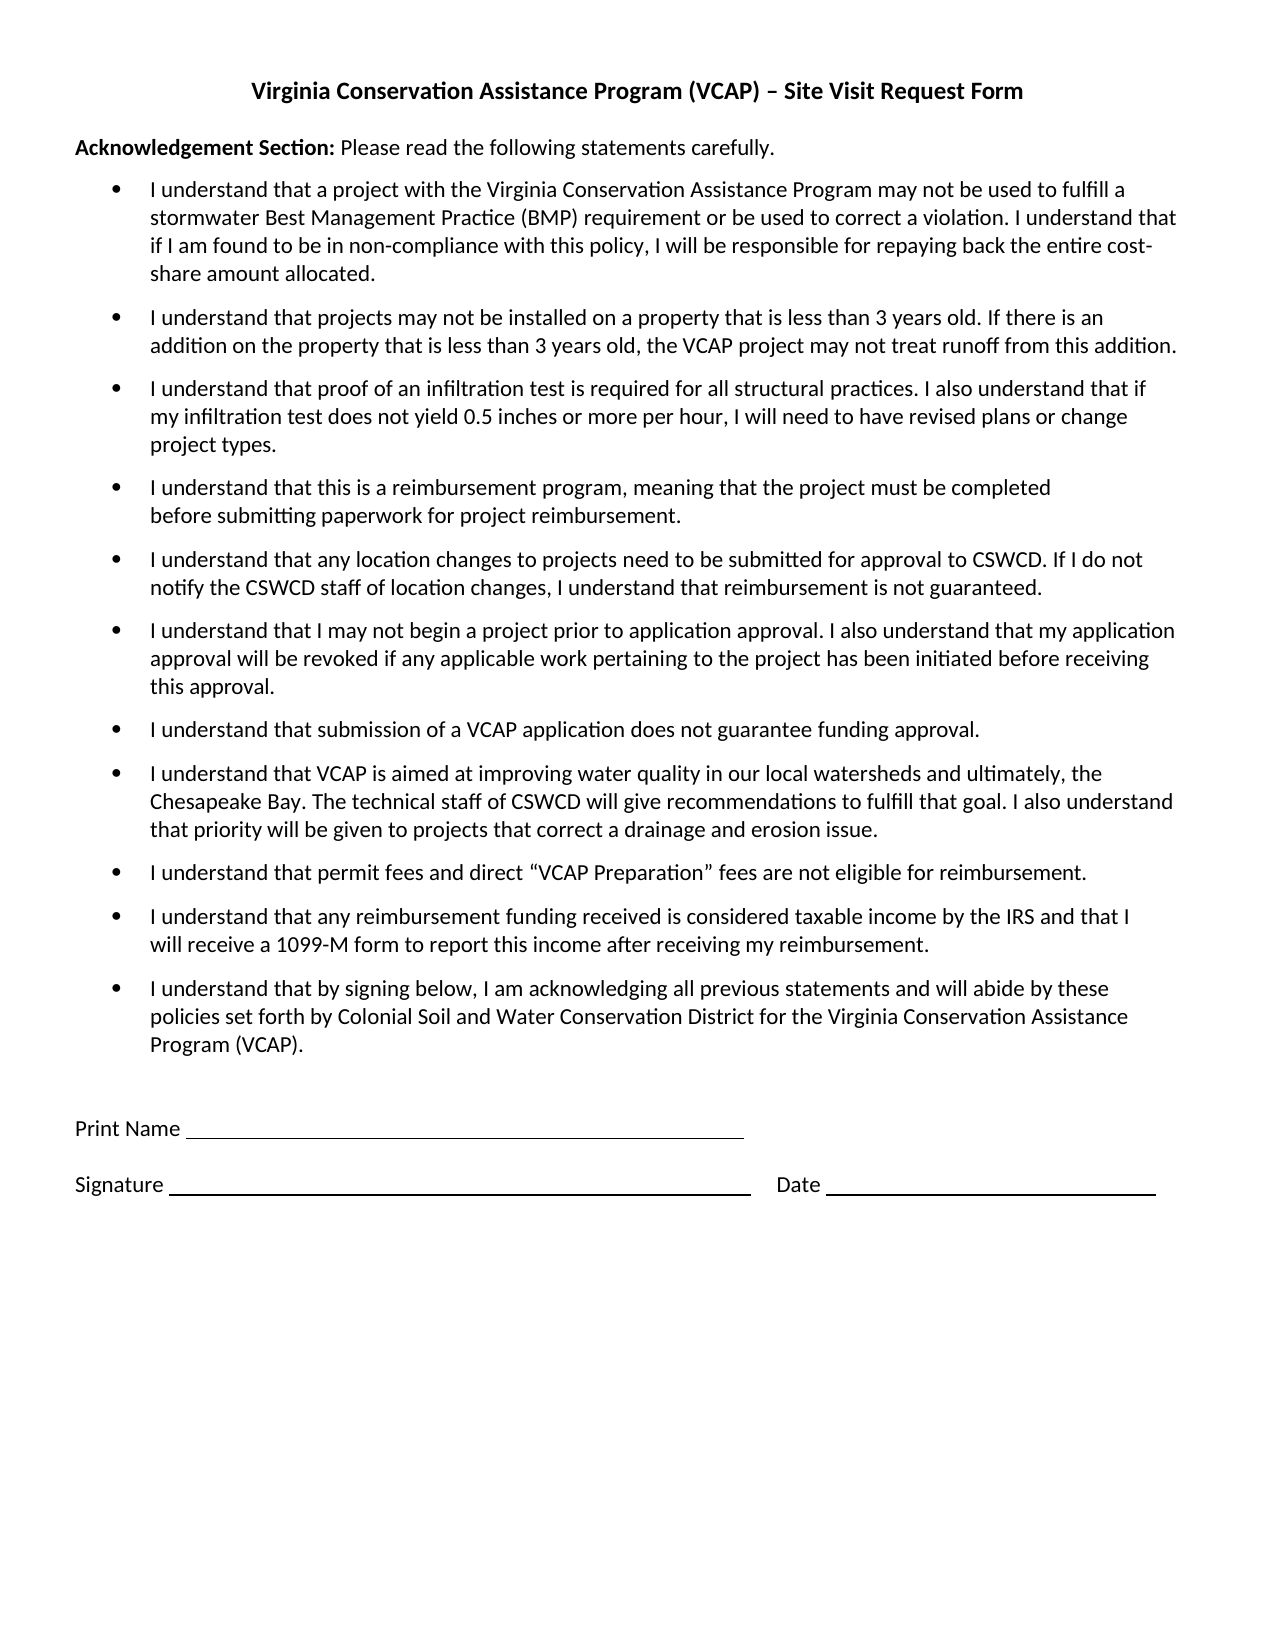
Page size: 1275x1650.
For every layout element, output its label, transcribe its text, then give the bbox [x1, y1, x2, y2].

list I understand that projects may not be installed on a property that is less than 3 years old. If there is an addition on the property that is less than 3 years old, the VCAP project may not treat runoff from this addition. [112, 303, 1186, 359]
text Print Name [75, 1114, 1223, 1142]
text Signature Date [75, 1170, 1223, 1198]
list I understand that submission of a VCAP application does not guarantee funding approval. [112, 715, 1223, 743]
list I understand that I may not begin a project prior to application approval. I also understand that my application approval will be revoked if any applicable work pertaining to the project has been initiated before receiving this approval. [112, 616, 1188, 700]
list I understand that any location changes to projects need to be submitted for approval to CSWCD. If I do not notify the CSWCD staff of location changes, I understand that reimbursement is not guaranteed. [112, 545, 1143, 601]
list I understand that any reimbursement funding received is considered taxable income by the IRS and that I will receive a 1099-M form to report this income after receiving my reimbursement. [112, 902, 1167, 958]
list I understand that proof of an infiltration test is required for all structural practices. I also understand that if my infiltration test does not yield 0.5 inches or more per hour, I will need to have revised plans or change project types. [112, 374, 1180, 458]
list I understand that VCAP is aimed at improving water quality in our local watersheds and ultimately, the Chesapeake Bay. The technical staff of CSWCD will give recommendations to fulfill that goal. I also understand that priority will be given to projects that correct a drainage and erosion issue. [112, 759, 1174, 843]
list I understand that by signing below, I am acknowledging all previous statements and will abide by these policies set forth by Colonial Soil and Water Conservation District for the Virginia Conservation Assistance Program (VCAP). [112, 974, 1184, 1058]
list I understand that permit fees and direct “VCAP Preparation” fees are not eligible for reimbursement. [112, 858, 1223, 886]
text Acknowledgement Section: Please read the following statements carefully. [75, 133, 1223, 162]
list I understand that this is a reimbursement program, meaning that the project must be completed before submitting paperwork for project reimbursement. [112, 473, 1118, 529]
list I understand that a project with the Virginia Conservation Assistance Program may not be used to fulfill a stormwater Best Management Practice (BMP) requirement or be used to correct a violation. I understand that if I am found to be in non-compliance with this policy, I will be responsible for repaying back the entire cost-share amount allocated. [112, 176, 1194, 288]
text Virginia Conservation Assistance Program (VCAP) – Site Visit Request Form [77, 75, 1198, 105]
